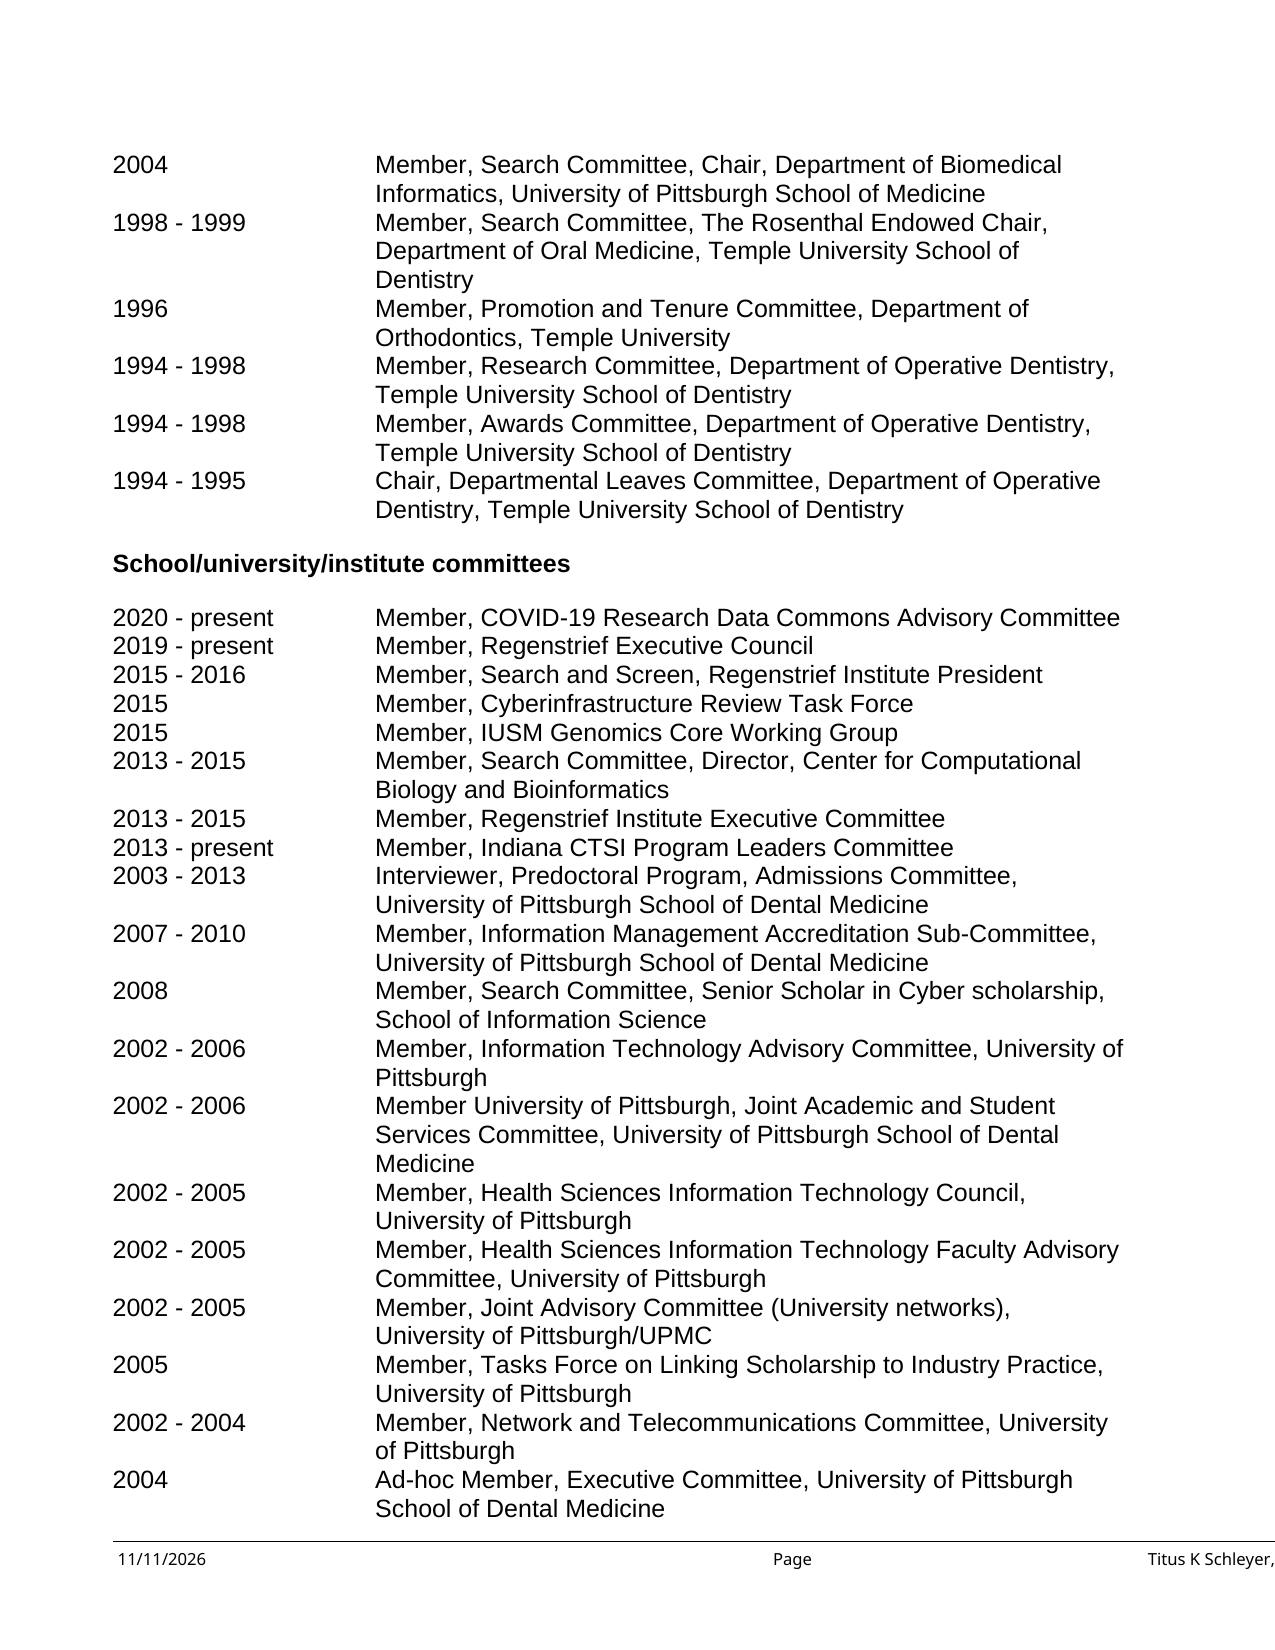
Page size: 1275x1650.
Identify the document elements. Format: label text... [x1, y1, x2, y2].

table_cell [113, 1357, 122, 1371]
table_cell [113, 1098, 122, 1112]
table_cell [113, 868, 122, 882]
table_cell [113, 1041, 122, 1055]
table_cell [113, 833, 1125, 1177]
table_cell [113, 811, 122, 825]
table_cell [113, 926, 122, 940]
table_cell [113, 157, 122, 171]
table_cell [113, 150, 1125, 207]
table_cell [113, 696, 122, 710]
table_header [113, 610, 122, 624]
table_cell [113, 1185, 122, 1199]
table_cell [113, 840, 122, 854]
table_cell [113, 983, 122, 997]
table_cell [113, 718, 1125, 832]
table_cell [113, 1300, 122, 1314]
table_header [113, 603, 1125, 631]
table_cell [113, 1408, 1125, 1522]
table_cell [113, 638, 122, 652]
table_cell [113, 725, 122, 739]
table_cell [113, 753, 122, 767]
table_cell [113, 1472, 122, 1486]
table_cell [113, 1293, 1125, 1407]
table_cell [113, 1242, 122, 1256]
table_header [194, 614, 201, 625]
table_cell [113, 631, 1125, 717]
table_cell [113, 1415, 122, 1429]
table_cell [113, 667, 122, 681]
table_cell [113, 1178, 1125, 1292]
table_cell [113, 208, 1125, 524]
text School/university/institute committees [112, 549, 1200, 577]
